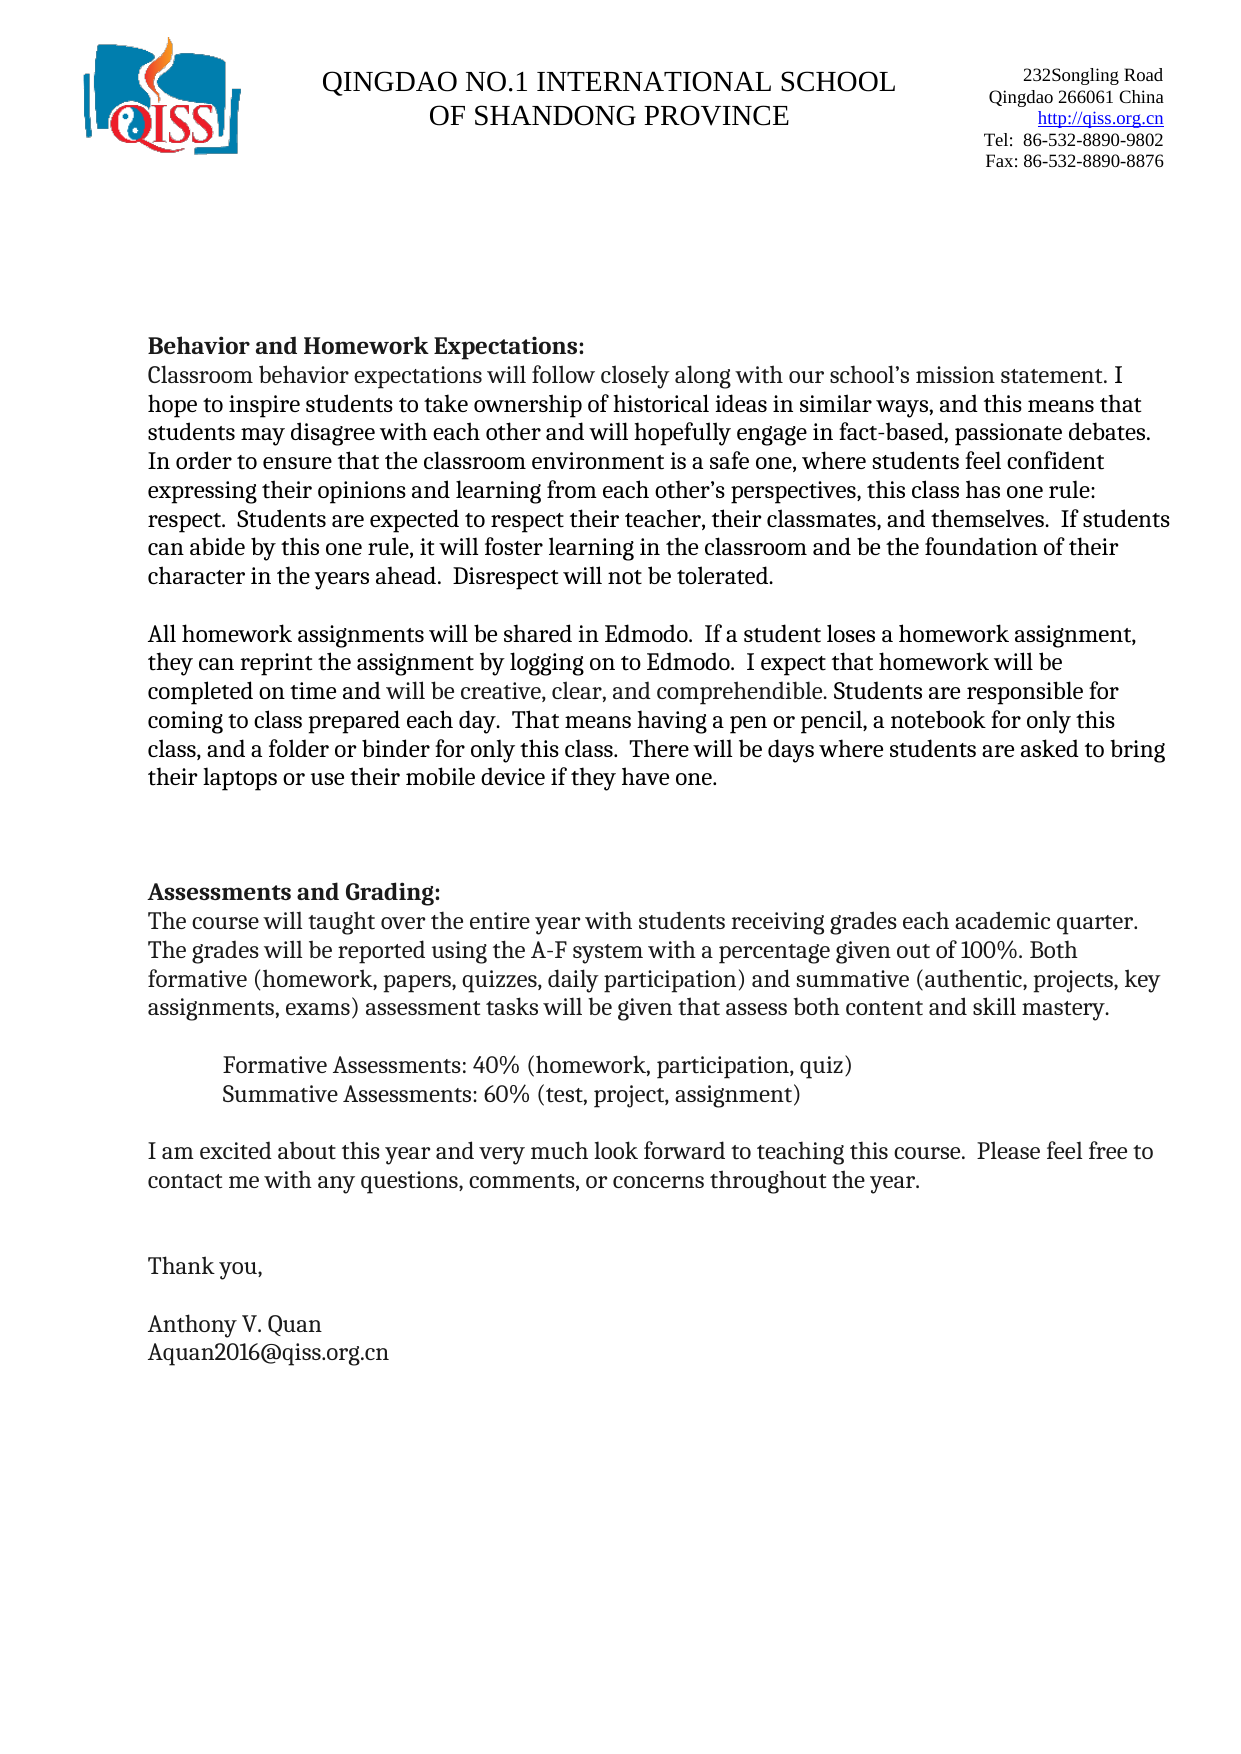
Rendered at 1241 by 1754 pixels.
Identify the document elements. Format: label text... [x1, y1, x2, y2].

text Anthony V. Quan [148, 1309, 1173, 1338]
text All homework assignments will be shared in Edmodo. If a student loses a homework assignment, they can reprint the assignment by logging on to Edmodo. I expect that homework will be completed on time and will be creative, clear, and comprehendible. Students are responsible for coming to class prepared each day. That means having a pen or pencil, a notebook for only this class, and a folder or binder for only this class. There will be days where students are asked to bring their laptops or use their mobile device if they have one. [148, 619, 1173, 792]
text Thank you, [148, 1252, 1173, 1281]
text Aquan2016@qiss.org.cn [148, 1338, 1173, 1367]
text The course will taught over the entire year with students receiving grades each academic quarter. The grades will be reported using the A-F system with a percentage given out of 100%. Both formative (homework, papers, quizzes, daily participation) and summative (authentic, projects, key assignments, exams) assessment tasks will be given that assess both content and skill mastery. [148, 907, 1173, 1022]
text Assessments and Grading: [148, 878, 1173, 907]
text Classroom behavior expectations will follow closely along with our school’s mission statement. I hope to inspire students to take ownership of historical ideas in similar ways, and this means that students may disagree with each other and will hopefully engage in fact-based, passionate debates. In order to ensure that the classroom environment is a safe one, where students feel confident expressing their opinions and learning from each other’s perspectives, this class has one rule: respect. Students are expected to respect their teacher, their classmates, and themselves. If students can abide by this one rule, it will foster learning in the classroom and be the foundation of their character in the years ahead. Disrespect will not be tolerated. [148, 361, 1173, 591]
text I am excited about this year and very much look forward to teaching this course. Please feel free to contact me with any questions, comments, or concerns throughout the year. [148, 1137, 1173, 1194]
text Formative Assessments: 40% (homework, participation, quiz) [148, 1051, 1173, 1079]
text Behavior and Homework Expectations: [148, 332, 1173, 361]
picture [83, 37, 242, 157]
text Summative Assessments: 60% (test, project, assignment) [148, 1079, 1173, 1108]
